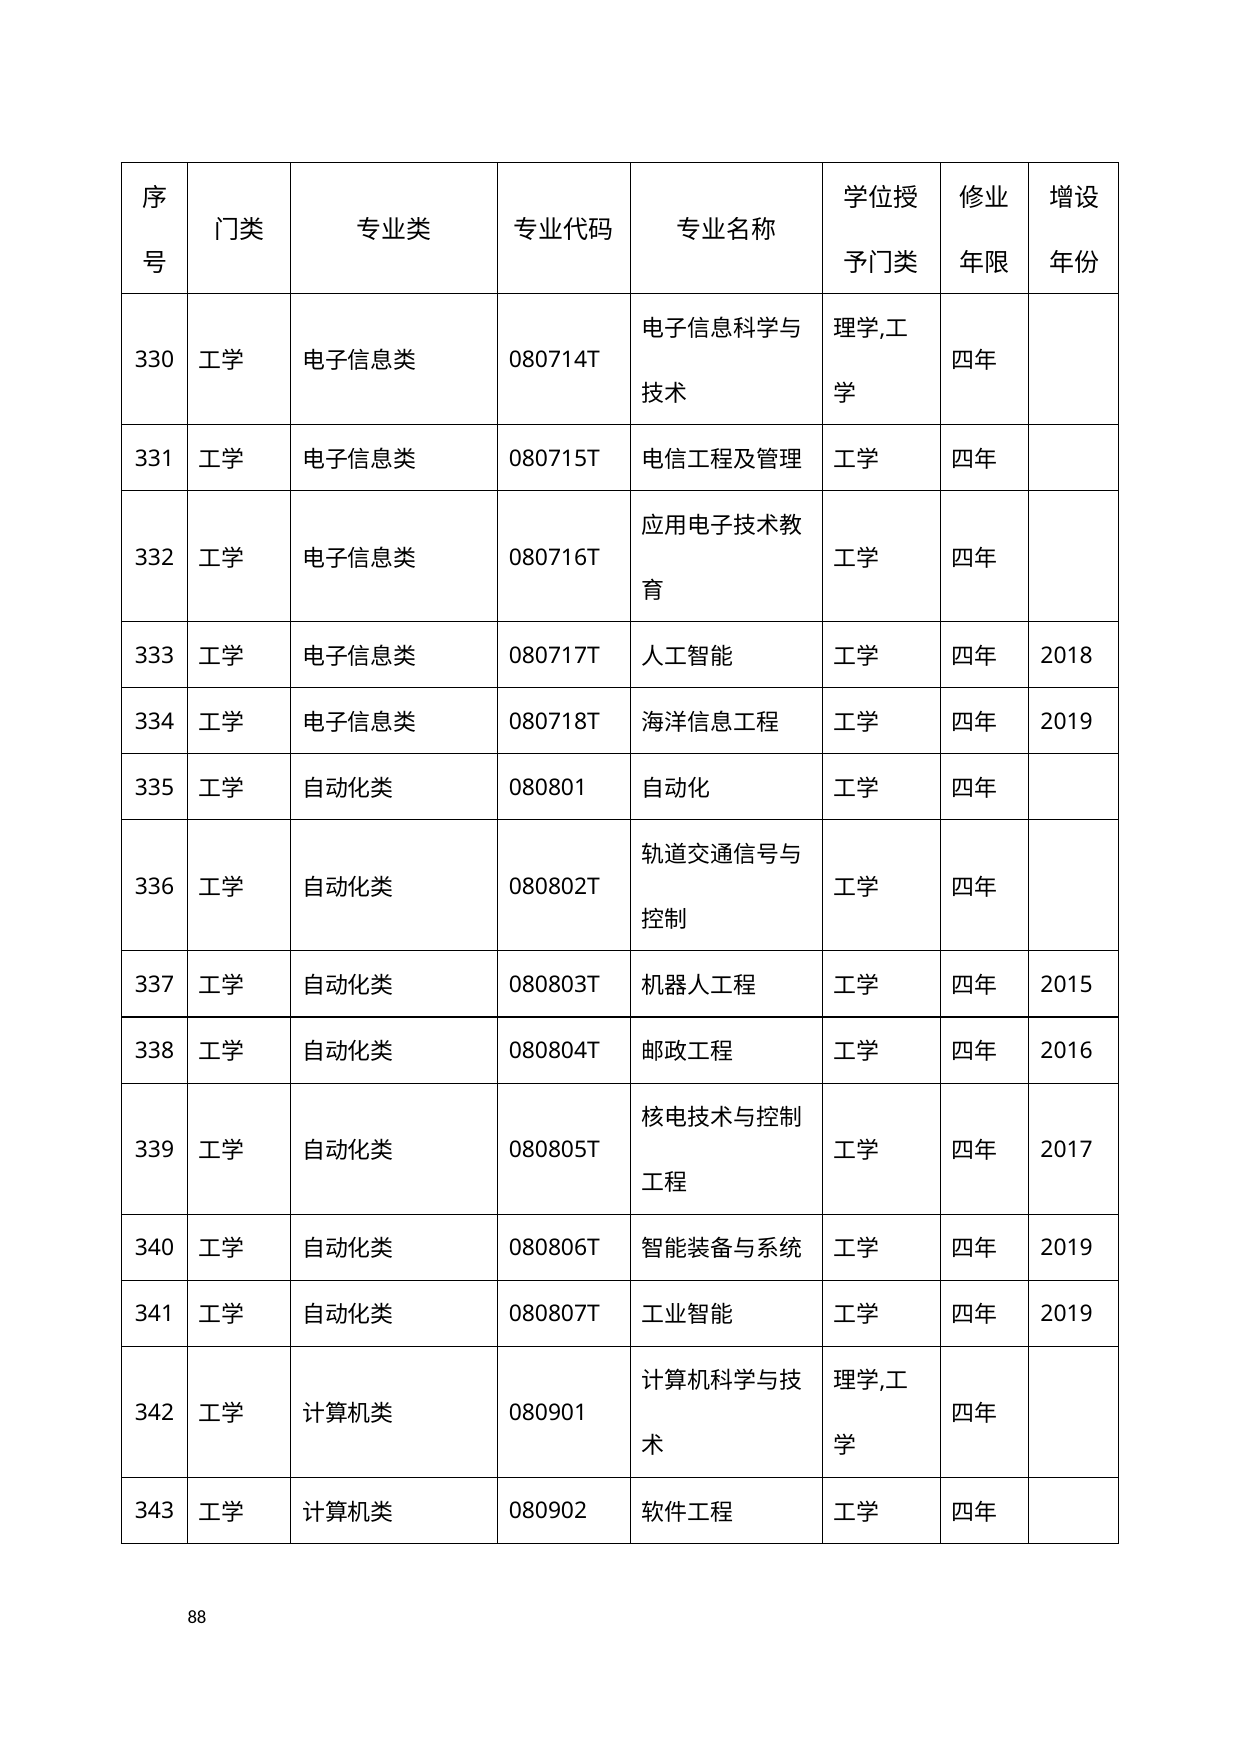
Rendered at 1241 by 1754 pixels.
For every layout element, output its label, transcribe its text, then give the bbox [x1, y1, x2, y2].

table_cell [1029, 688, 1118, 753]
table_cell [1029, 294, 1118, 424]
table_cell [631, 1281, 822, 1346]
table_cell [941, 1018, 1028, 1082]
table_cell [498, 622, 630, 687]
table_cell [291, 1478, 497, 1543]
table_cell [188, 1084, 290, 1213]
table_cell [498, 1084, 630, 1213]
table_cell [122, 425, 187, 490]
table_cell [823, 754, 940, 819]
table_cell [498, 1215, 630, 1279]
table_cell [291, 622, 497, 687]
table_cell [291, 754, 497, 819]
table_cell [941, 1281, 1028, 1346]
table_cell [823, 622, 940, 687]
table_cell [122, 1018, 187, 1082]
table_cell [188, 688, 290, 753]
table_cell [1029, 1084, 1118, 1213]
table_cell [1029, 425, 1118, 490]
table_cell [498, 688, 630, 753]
table_header 序号 [122, 163, 187, 293]
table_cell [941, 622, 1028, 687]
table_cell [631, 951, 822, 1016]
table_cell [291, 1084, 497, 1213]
table_header 修业年限 [941, 163, 1028, 293]
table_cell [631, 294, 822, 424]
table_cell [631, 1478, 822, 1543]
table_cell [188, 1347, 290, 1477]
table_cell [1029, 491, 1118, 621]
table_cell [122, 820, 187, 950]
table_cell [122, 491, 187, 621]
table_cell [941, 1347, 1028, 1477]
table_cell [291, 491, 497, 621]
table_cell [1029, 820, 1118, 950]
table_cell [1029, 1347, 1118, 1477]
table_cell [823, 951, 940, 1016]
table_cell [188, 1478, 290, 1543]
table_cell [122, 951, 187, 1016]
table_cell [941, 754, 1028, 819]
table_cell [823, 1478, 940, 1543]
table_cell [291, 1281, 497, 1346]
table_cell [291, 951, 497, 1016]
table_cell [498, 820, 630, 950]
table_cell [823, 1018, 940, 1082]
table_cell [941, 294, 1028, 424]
table_header 专业名称 [631, 163, 822, 293]
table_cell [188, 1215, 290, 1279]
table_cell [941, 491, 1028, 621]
table_header 门类 [188, 163, 290, 293]
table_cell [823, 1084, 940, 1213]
table_header 专业代码 [498, 163, 630, 293]
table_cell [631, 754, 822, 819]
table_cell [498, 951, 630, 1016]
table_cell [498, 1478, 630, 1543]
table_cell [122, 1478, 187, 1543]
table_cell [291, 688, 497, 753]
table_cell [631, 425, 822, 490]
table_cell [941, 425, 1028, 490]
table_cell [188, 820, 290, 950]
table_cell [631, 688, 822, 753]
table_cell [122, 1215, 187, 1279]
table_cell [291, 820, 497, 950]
table_header 学位授予门类 [823, 163, 940, 293]
table_header 增设年份 [1029, 163, 1118, 293]
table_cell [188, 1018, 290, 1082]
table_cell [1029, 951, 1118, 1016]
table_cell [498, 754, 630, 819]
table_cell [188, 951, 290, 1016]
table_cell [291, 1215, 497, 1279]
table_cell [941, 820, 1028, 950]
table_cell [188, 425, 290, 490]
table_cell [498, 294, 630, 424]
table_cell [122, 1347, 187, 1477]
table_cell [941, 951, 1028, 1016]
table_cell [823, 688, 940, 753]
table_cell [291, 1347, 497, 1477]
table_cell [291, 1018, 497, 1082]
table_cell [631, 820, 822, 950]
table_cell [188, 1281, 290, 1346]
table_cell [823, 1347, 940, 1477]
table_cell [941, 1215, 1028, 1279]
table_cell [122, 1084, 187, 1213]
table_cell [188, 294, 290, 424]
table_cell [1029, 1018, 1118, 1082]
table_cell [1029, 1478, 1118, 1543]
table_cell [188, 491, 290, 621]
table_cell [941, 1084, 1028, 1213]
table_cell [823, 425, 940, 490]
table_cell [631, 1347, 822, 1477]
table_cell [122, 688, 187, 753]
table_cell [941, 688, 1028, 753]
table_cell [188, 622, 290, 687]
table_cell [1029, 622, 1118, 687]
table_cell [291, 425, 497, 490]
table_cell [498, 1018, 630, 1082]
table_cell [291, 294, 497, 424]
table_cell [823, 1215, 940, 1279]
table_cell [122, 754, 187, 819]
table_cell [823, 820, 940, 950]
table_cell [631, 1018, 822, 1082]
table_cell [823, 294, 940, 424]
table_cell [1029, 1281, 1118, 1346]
table_header 专业类 [291, 163, 497, 293]
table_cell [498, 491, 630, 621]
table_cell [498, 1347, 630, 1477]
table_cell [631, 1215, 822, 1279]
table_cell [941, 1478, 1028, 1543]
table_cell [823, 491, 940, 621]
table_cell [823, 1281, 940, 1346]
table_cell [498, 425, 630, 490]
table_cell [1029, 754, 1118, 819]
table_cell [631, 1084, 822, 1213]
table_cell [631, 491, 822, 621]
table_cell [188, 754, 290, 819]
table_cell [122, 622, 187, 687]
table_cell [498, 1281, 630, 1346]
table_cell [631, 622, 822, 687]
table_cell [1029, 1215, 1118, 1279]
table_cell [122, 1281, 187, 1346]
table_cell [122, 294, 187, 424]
